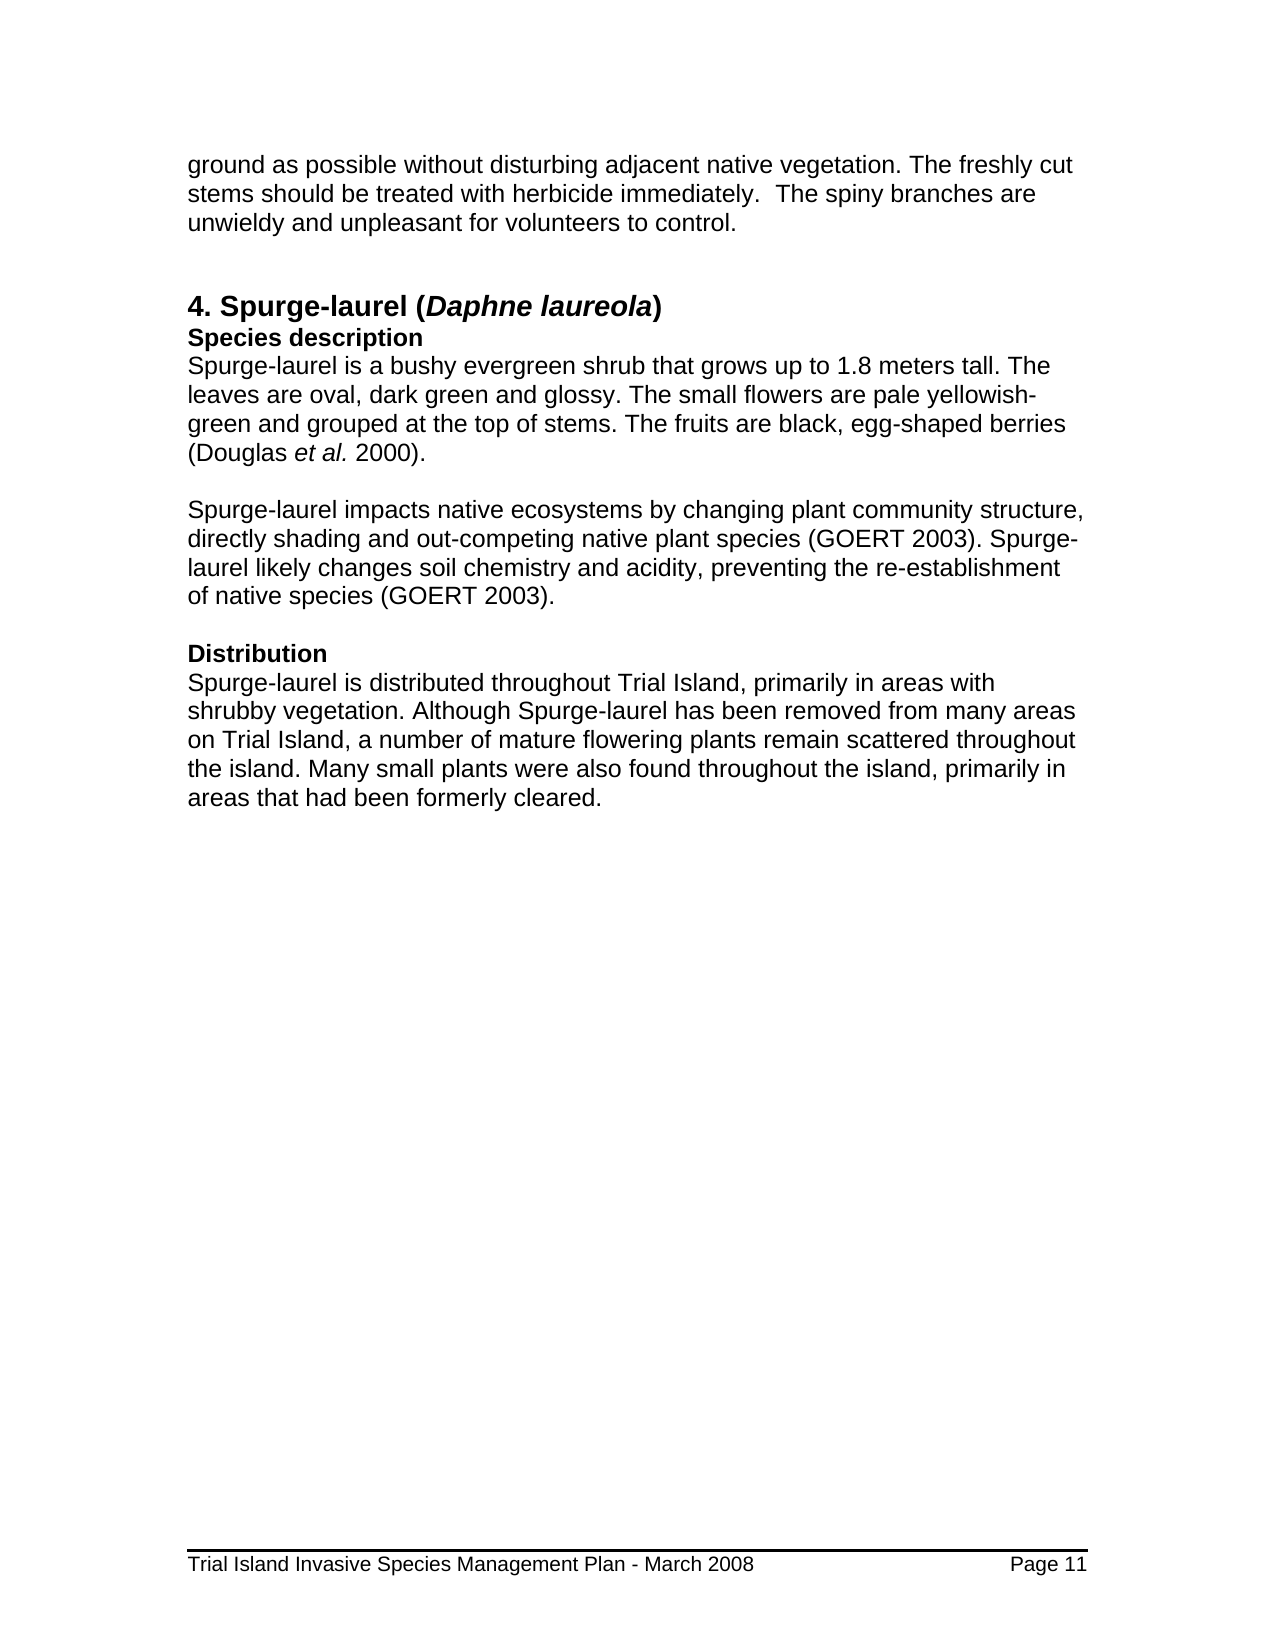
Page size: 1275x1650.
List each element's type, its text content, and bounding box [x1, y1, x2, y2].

subtitle 4. Spurge-laurel (Daphne laureola) [187, 289, 1088, 322]
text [187, 150, 1088, 236]
text Spurge-laurel is distributed throughout Trial Island, primarily in areas with shrubby vegetation. Although Spurge-laurel has been removed from many areas on Trial Island, a number of mature flowering plants remain scattered throughout the island. Many small plants were also found throughout the island, primarily in areas that had been formerly cleared. [187, 667, 1088, 811]
text Spurge-laurel is a bushy evergreen shrub that grows up to 1.8 meters tall. The leaves are oval, dark green and glossy. The small flowers are pale yellowish-green and grouped at the top of stems. The fruits are black, egg-shaped berries (Douglas et al. 2000). [187, 351, 1088, 466]
text Species description [187, 322, 1088, 351]
text Distribution [187, 639, 1088, 667]
text Spurge-laurel impacts native ecosystems by changing plant community structure, directly shading and out-competing native plant species (GOERT 2003). Spurge-laurel likely changes soil chemistry and acidity, preventing the re-establishment of native species (GOERT 2003). [187, 495, 1088, 610]
